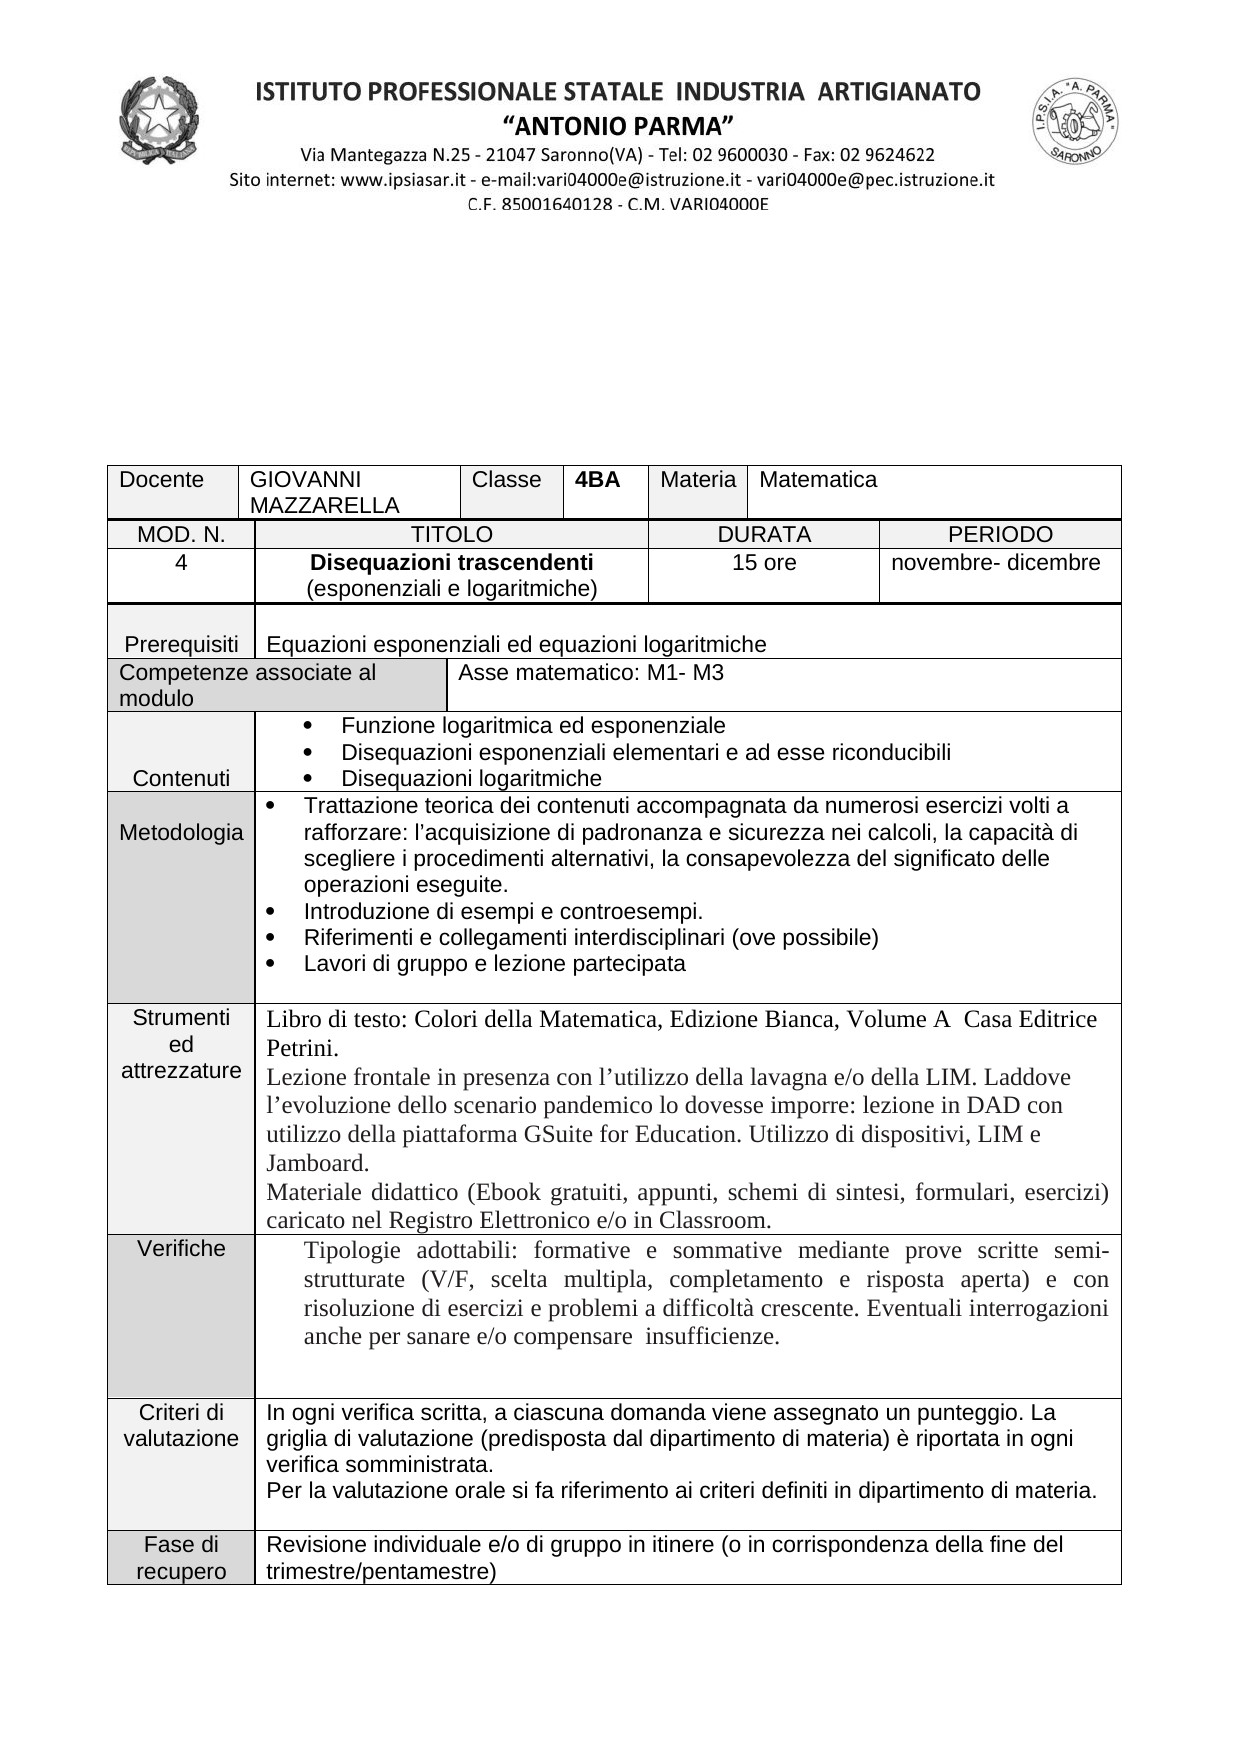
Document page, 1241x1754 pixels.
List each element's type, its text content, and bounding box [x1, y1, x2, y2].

table_header Matematica [748, 466, 1121, 518]
table_cell Tipologie adottabili: formative e sommative mediante prove scritte semi-strutturate (V/F, scelta multipla, completamento e risposta aperta) e con risoluzione di esercizi e problemi a difficoltà crescente. Eventuali interrogazioni anche per sanare e/o compensare insufficienze. [256, 1235, 1121, 1397]
table_header Materia [649, 466, 747, 518]
table_cell Contenuti [108, 712, 254, 791]
table_cell Equazioni esponenziali ed equazioni logaritmiche [256, 605, 1121, 657]
table_cell Revisione individuale e/o di gruppo in itinere (o in corrispondenza della fine del trimestre/pentamestre) [256, 1531, 1121, 1584]
table_cell Criteri di valutazione [108, 1399, 254, 1530]
table_cell Metodologia [108, 792, 254, 1003]
table_header 4BA [564, 466, 648, 518]
table_cell TITOLO [256, 521, 648, 548]
table_cell Competenze associate al modulo [108, 659, 446, 711]
table_cell Funzione logaritmica ed esponenziale Disequazioni esponenziali elementari e ad esse riconducibili Disequazioni logaritmiche [256, 712, 1121, 791]
table_header GIOVANNI MAZZARELLA [239, 466, 460, 518]
table_cell Trattazione teorica dei contenuti accompagnata da numerosi esercizi volti a rafforzare: l’acquisizione di padronanza e sicurezza nei calcoli, la capacità di scegliere i procedimenti alternativi, la consapevolezza del significato delle operazioni eseguite. Introduzione di esempi e controesempi. Riferimenti e collegamenti interdisciplinari (ove possibile) Lavori di gruppo e lezione partecipata [256, 792, 1121, 1003]
table_cell In ogni verifica scritta, a ciascuna domanda viene assegnato un punteggio. La griglia di valutazione (predisposta dal dipartimento di materia) è riportata in ogni verifica somministrata. Per la valutazione orale si fa riferimento ai criteri definiti in dipartimento di materia. [256, 1399, 1121, 1530]
table_cell Asse matematico: M1- M3 [448, 659, 1121, 711]
table_cell Fase di recupero [108, 1531, 254, 1584]
table_cell 15 ore [649, 549, 879, 602]
table_cell Libro di testo: Colori della Matematica, Edizione Bianca, Volume A Casa Editrice Petrini. Lezione frontale in presenza con l’utilizzo della lavagna e/o della LIM. Laddove l’evoluzione dello scenario pandemico lo dovesse imporre: lezione in DAD con utilizzo della piattaforma GSuite for Education. Utilizzo di dispositivi, LIM e Jamboard. Materiale didattico (Ebook gratuiti, appunti, schemi di sintesi, formulari, esercizi) caricato nel Registro Elettronico e/o in Classroom. [256, 1004, 1121, 1234]
table_cell Verifiche [108, 1235, 254, 1397]
table_cell Prerequisiti [108, 605, 254, 657]
table_cell DURATA [649, 521, 879, 548]
table_cell Disequazioni trascendenti (esponenziali e logaritmiche) [256, 549, 648, 602]
table_header Docente [108, 466, 238, 518]
table_header Classe [461, 466, 563, 518]
table_cell MOD. N. [108, 521, 254, 548]
table_cell 4 [108, 549, 254, 602]
table_cell PERIODO [880, 521, 1121, 548]
table_cell Strumenti ed attrezzature [108, 1004, 254, 1234]
table_cell novembre- dicembre [880, 549, 1121, 602]
